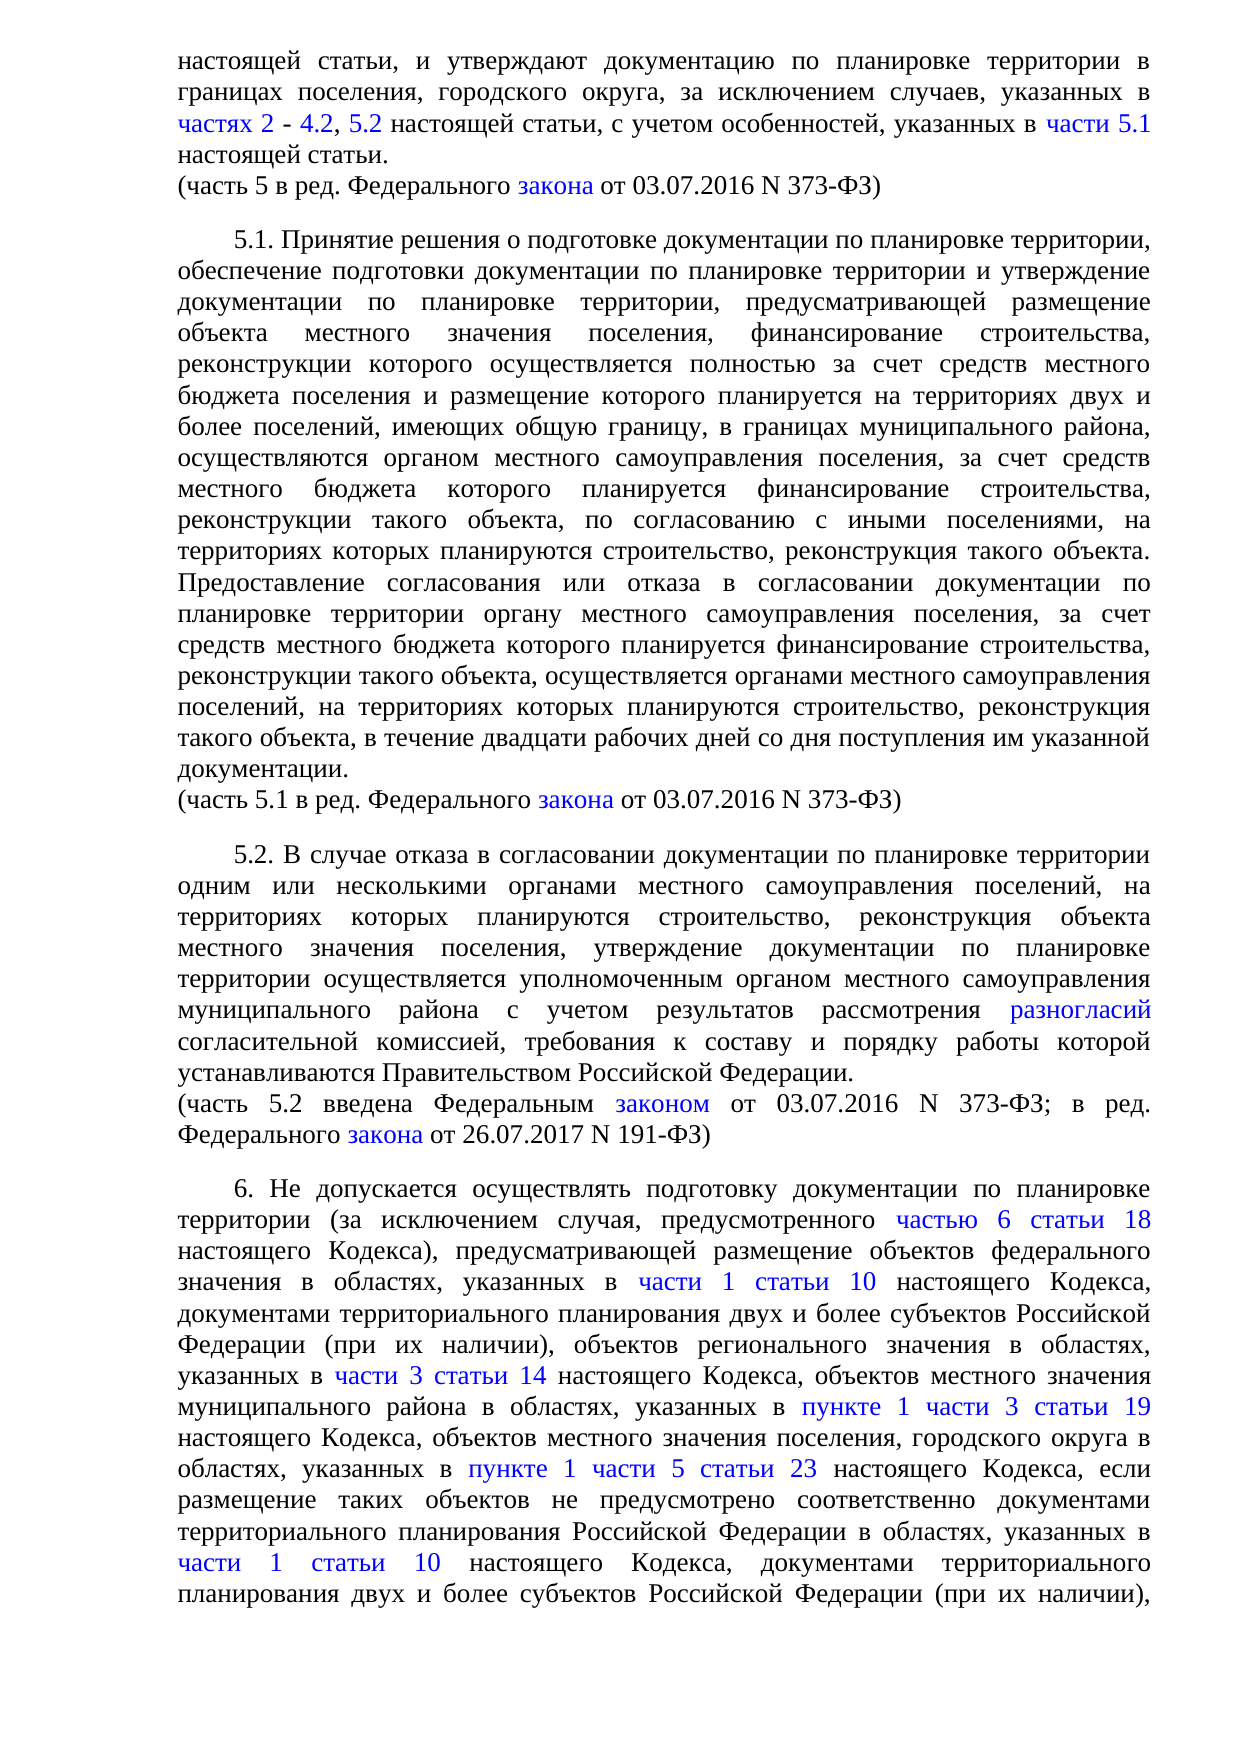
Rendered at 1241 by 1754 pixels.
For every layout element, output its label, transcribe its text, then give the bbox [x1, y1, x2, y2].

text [177, 44, 1152, 169]
text (часть 5.2 введена Федеральным законом от 03.07.2016 N 373-ФЗ; в ред. Федерального закона от 26.07.2017 N 191-ФЗ) [177, 1087, 1152, 1149]
text 5.2. В случае отказа в согласовании документации по планировке территории одним или несколькими органами местного самоуправления поселений, на территориях которых планируются строительство, реконструкция объекта местного значения поселения, утверждение документации по планировке территории осуществляется уполномоченным органом местного самоуправления муниципального района с учетом результатов рассмотрения разногласий согласительной комиссией, требования к составу и порядку работы которой устанавливаются Правительством Российской Федерации. [177, 838, 1152, 1087]
text (часть 5 в ред. Федерального закона от 03.07.2016 N 373-ФЗ) [177, 169, 1152, 200]
text (часть 5.1 в ред. Федерального закона от 03.07.2016 N 373-ФЗ) [177, 784, 1152, 815]
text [177, 1172, 1152, 1608]
text 5.1. Принятие решения о подготовке документации по планировке территории, обеспечение подготовки документации по планировке территории и утверждение документации по планировке территории, предусматривающей размещение объекта местного значения поселения, финансирование строительства, реконструкции которого осуществляется полностью за счет средств местного бюджета поселения и размещение которого планируется на территориях двух и более поселений, имеющих общую границу, в границах муниципального района, осуществляются органом местного самоуправления поселения, за счет средств местного бюджета которого планируется финансирование строительства, реконструкции такого объекта, по согласованию с иными поселениями, на территориях которых планируются строительство, реконструкция такого объекта. Предоставление согласования или отказа в согласовании документации по планировке территории органу местного самоуправления поселения, за счет средств местного бюджета которого планируется финансирование строительства, реконструкции такого объекта, осуществляется органами местного самоуправления поселений, на территориях которых планируются строительство, реконструкция такого объекта, в течение двадцати рабочих дней со дня поступления им указанной документации. [177, 223, 1152, 784]
